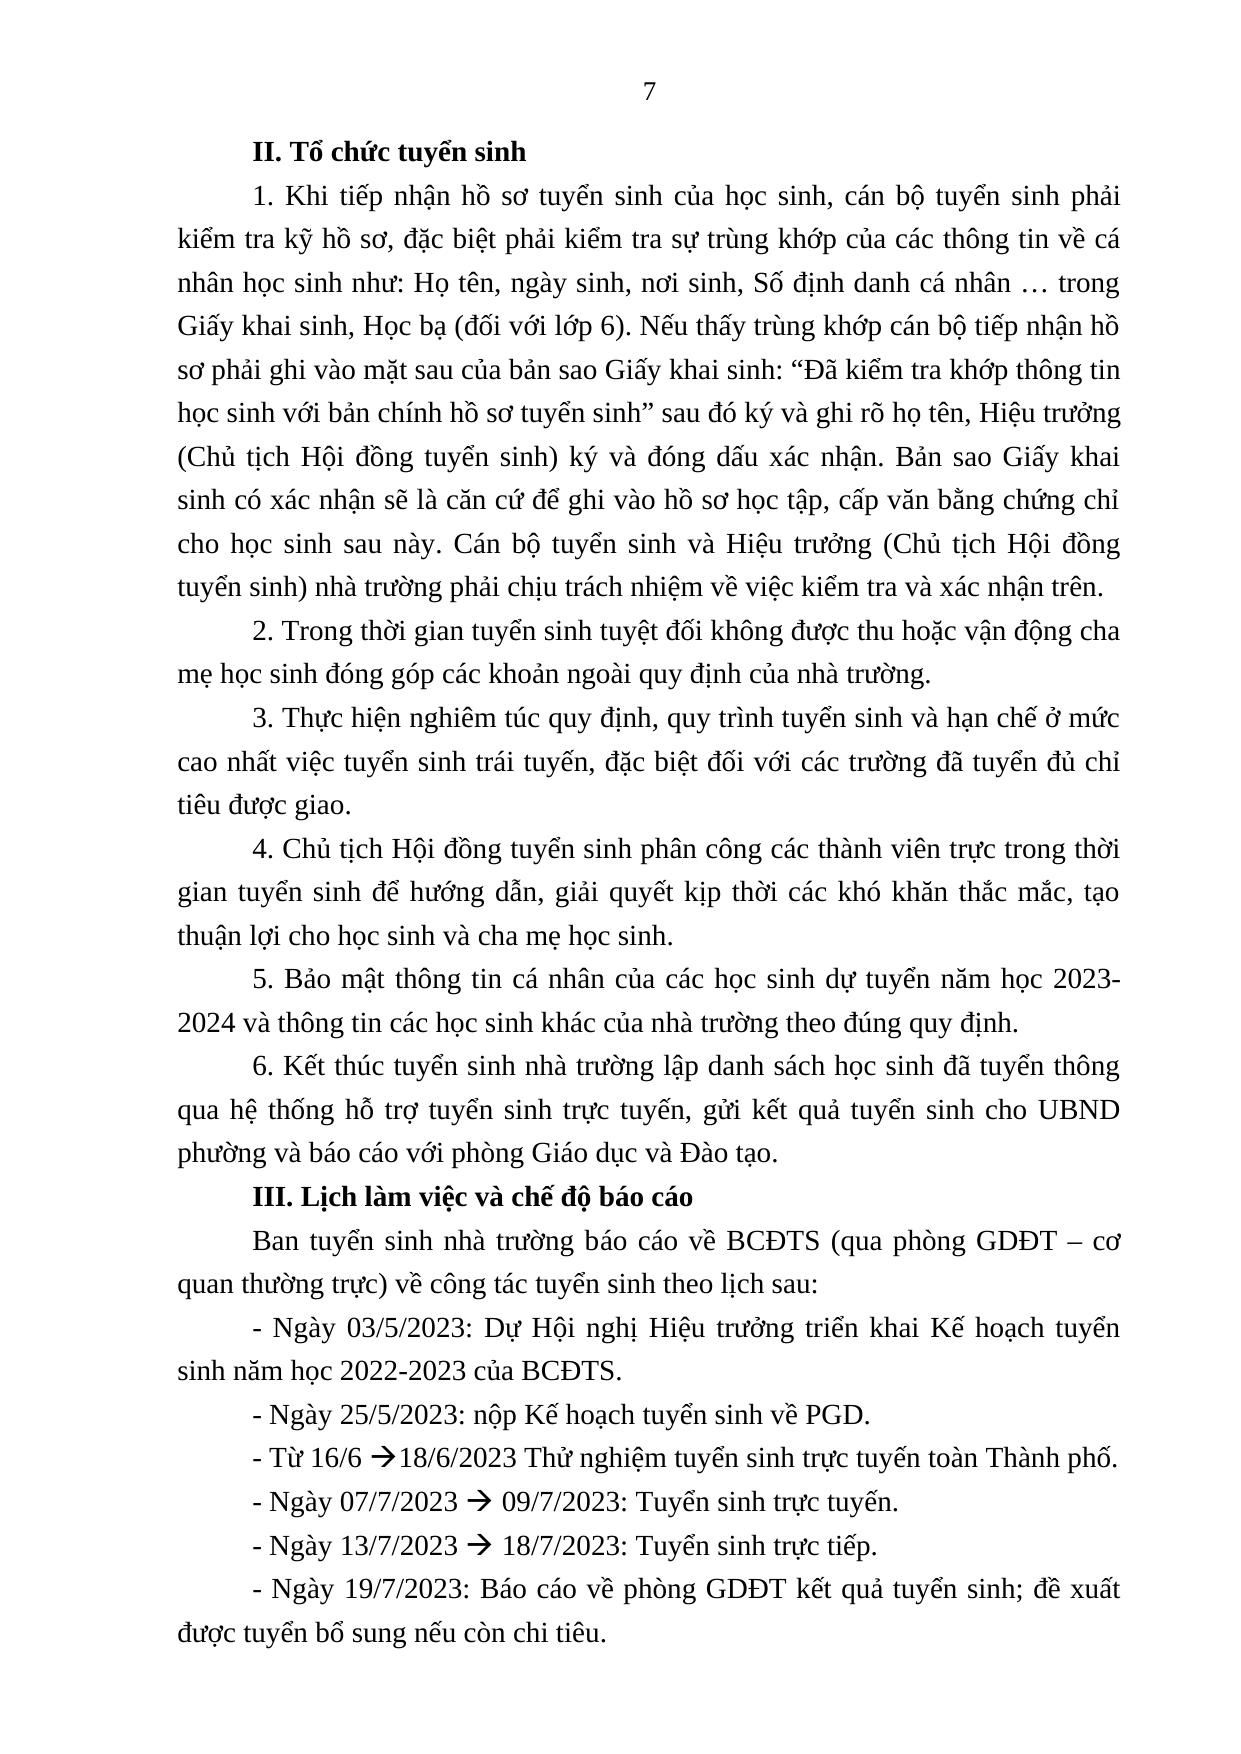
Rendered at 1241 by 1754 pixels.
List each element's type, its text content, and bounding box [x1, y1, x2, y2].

text 5. Bảo mật thông tin cá nhân của các học sinh dự tuyển năm học 2023-2024 và thông tin các học sinh khác của nhà trường theo đúng quy định. [177, 961, 1122, 1038]
text - Ngày 19/7/2023: Báo cáo về phòng GDĐT kết quả tuyển sinh; đề xuất được tuyển bổ sung nếu còn chi tiêu. [177, 1571, 1122, 1648]
text 1. Khi tiếp nhận hồ sơ tuyển sinh của học sinh, cán bộ tuyển sinh phải kiểm tra kỹ hồ sơ, đặc biệt phải kiểm tra sự trùng khớp của các thông tin về cá nhân học sinh như: Họ tên, ngày sinh, nơi sinh, Số định danh cá nhân … trong Giấy khai sinh, Học bạ (đối với lớp 6). Nếu thấy trùng khớp cán bộ tiếp nhận hồ sơ phải ghi vào mặt sau của bản sao Giấy khai sinh: “Đã kiểm tra khớp thông tin học sinh với bản chính hồ sơ tuyển sinh” sau đó ký và ghi rõ họ tên, Hiệu trưởng (Chủ tịch Hội đồng tuyển sinh) ký và đóng dấu xác nhận. Bản sao Giấy khai sinh có xác nhận sẽ là căn cứ để ghi vào hồ sơ học tập, cấp văn bằng chứng chỉ cho học sinh sau này. Cán bộ tuyển sinh và Hiệu trưởng (Chủ tịch Hội đồng tuyển sinh) nhà trường phải chịu trách nhiệm về việc kiểm tra và xác nhận trên. [177, 178, 1122, 603]
text III. Lịch làm việc và chế độ báo cáo [177, 1179, 1122, 1213]
text II. Tổ chức tuyển sinh [177, 134, 1122, 168]
text 3. Thực hiện nghiêm túc quy định, quy trình tuyển sinh và hạn chế ở mức cao nhất việc tuyển sinh trái tuyến, đặc biệt đối với các trường đã tuyển đủ chỉ tiêu được giao. [177, 700, 1122, 821]
text Ban tuyển sinh nhà trường báo cáo về BCĐTS (qua phòng GDĐT – cơ quan thường trực) về công tác tuyển sinh theo lịch sau: [177, 1223, 1122, 1300]
text - Từ 16/6 18/6/2023 Thử nghiệm tuyển sinh trực tuyến toàn Thành phố. [177, 1440, 1122, 1474]
text - Ngày 07/7/2023 09/7/2023: Tuyển sinh trực tuyến. [177, 1484, 1122, 1518]
text 2. Trong thời gian tuyển sinh tuyệt đối không được thu hoặc vận động cha mẹ học sinh đóng góp các khoản ngoài quy định của nhà trường. [177, 613, 1122, 690]
text - Ngày 03/5/2023: Dự Hội nghị Hiệu trưởng triển khai Kế hoạch tuyển sinh năm học 2022-2023 của BCĐTS. [177, 1310, 1122, 1387]
text - Ngày 25/5/2023: nộp Kế hoạch tuyển sinh về PGD. [177, 1397, 1122, 1430]
text 6. Kết thúc tuyển sinh nhà trường lập danh sách học sinh đã tuyển thông qua hệ thống hỗ trợ tuyển sinh trực tuyến, gửi kết quả tuyển sinh cho UBND phường và báo cáo với phòng Giáo dục và Đào tạo. [177, 1048, 1122, 1169]
text - Ngày 13/7/2023 18/7/2023: Tuyển sinh trực tiếp. [177, 1528, 1122, 1561]
text 4. Chủ tịch Hội đồng tuyển sinh phân công các thành viên trực trong thời gian tuyển sinh để hướng dẫn, giải quyết kịp thời các khó khăn thắc mắc, tạo thuận lợi cho học sinh và cha mẹ học sinh. [177, 831, 1122, 951]
